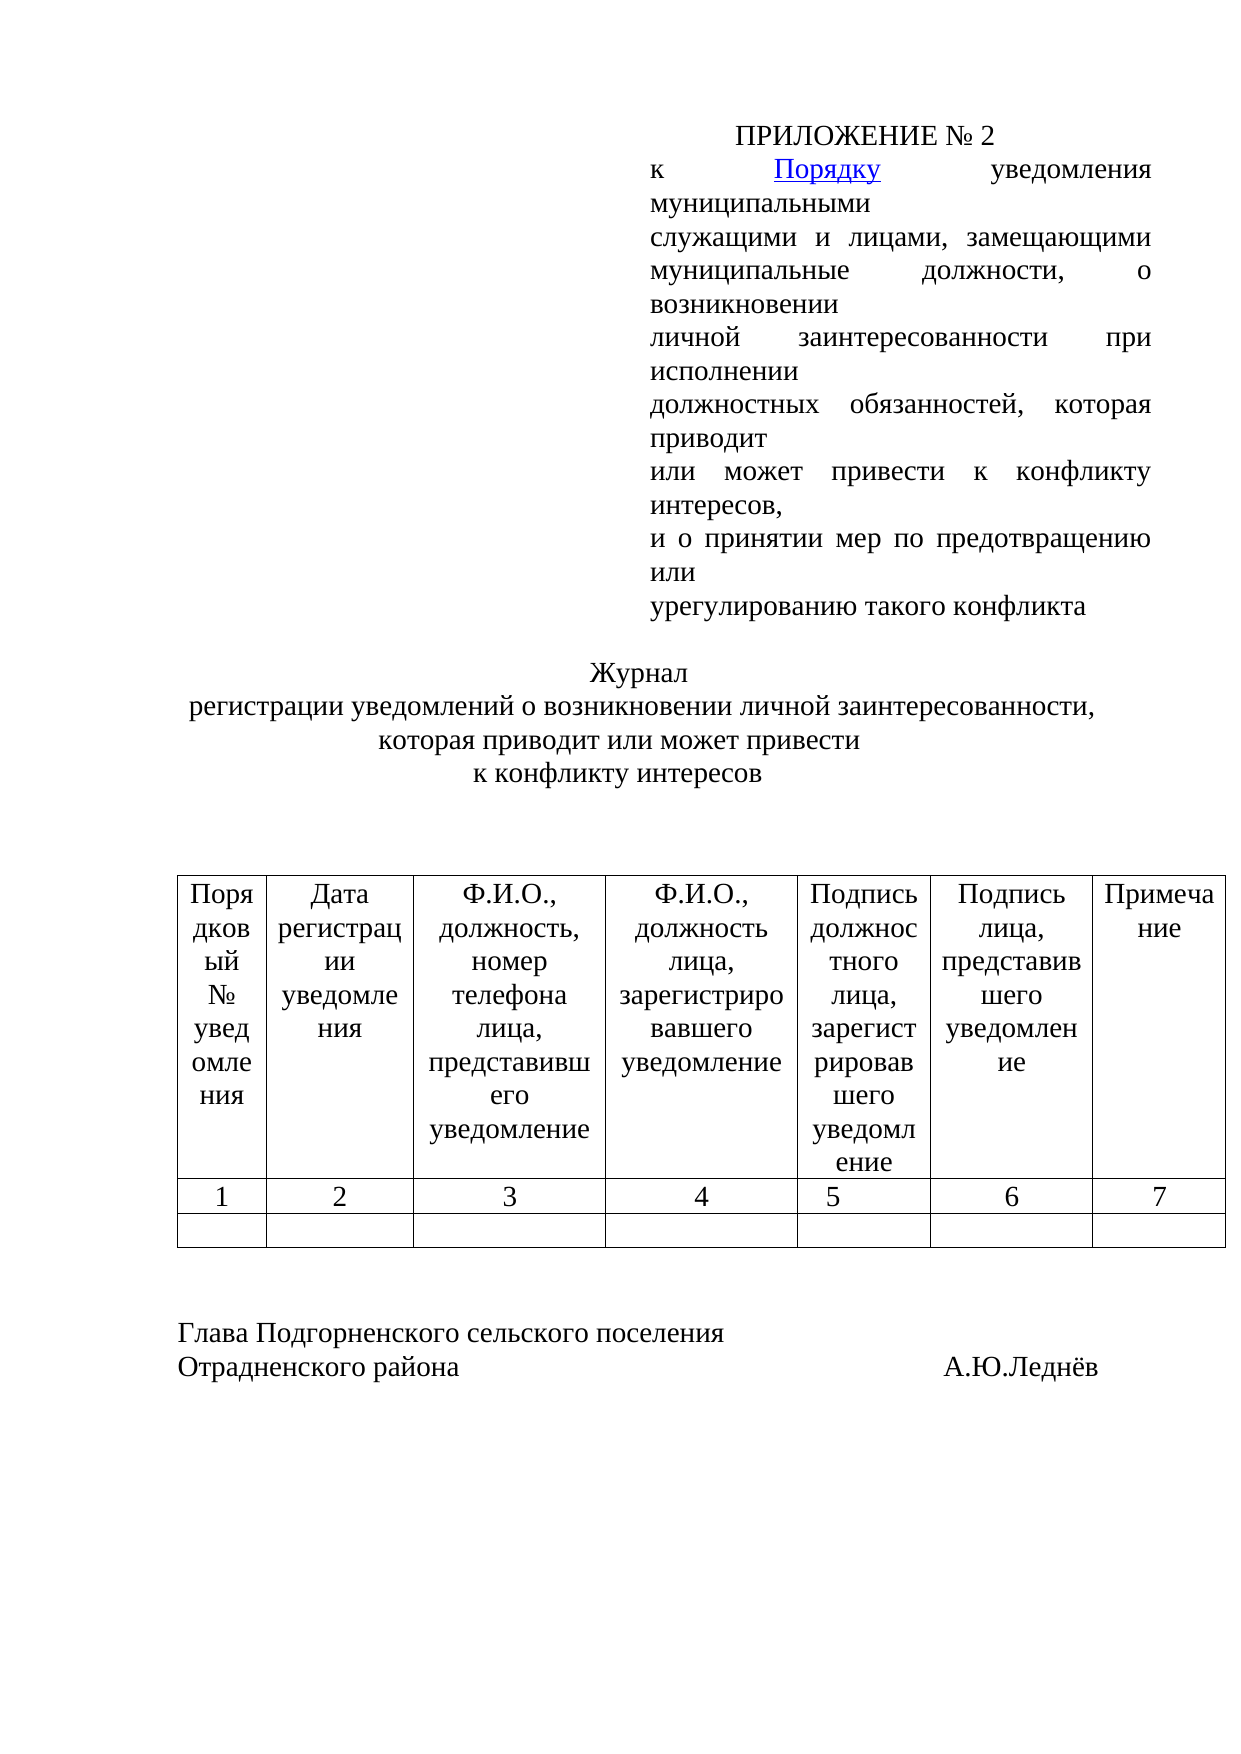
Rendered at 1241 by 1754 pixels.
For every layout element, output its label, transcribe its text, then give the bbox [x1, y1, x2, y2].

table_cell [178, 1214, 266, 1247]
table_header Ф.И.О., должность лица, зарегистрировавшего уведомление [606, 876, 797, 1178]
table_cell 6 [931, 1179, 1092, 1213]
text ПРИЛОЖЕНИЕ № 2 [177, 118, 1152, 152]
text к Порядку уведомления муниципальными служащими и лицами, замещающими муниципальные должности, о возникновении личной заинтересованности при исполнении должностных обязанностей, которая приводит или может привести к конфликту интересов, и о принятии мер по предотвращению или урегулированию такого конфликта [650, 152, 1152, 621]
table_cell [606, 1214, 797, 1247]
table_cell 3 [414, 1179, 605, 1213]
table_cell [414, 1214, 605, 1247]
table_header Порядковый № уведомления [178, 876, 266, 1178]
table_header Дата регистрации уведомления [267, 876, 413, 1178]
text Отрадненского района А.Ю.Леднёв [177, 1349, 1152, 1416]
table_header Подпись лица, представившего уведомление [931, 876, 1092, 1178]
table_cell [931, 1214, 1092, 1247]
table_cell 5 [798, 1179, 930, 1213]
table_header Примечание [1093, 876, 1225, 1178]
table_cell 4 [606, 1179, 797, 1213]
table_cell 7 [1093, 1179, 1225, 1213]
text Глава Подгорненского сельского поселения [177, 1315, 1152, 1349]
table_cell [798, 1214, 930, 1247]
table_header Подпись должностного лица, зарегистрировавшего уведомление [798, 876, 930, 1178]
table_header Ф.И.О., должность, номер телефона лица, представившего уведомление [414, 876, 605, 1178]
table_cell 2 [267, 1179, 413, 1213]
table_header Журнал регистрации уведомлений о возникновении личной заинтересованности, которая приводит или может привести к конфликту интересов [177, 655, 1240, 789]
table_cell [1093, 1214, 1225, 1247]
table_cell 1 [178, 1179, 266, 1213]
table_cell [267, 1214, 413, 1247]
